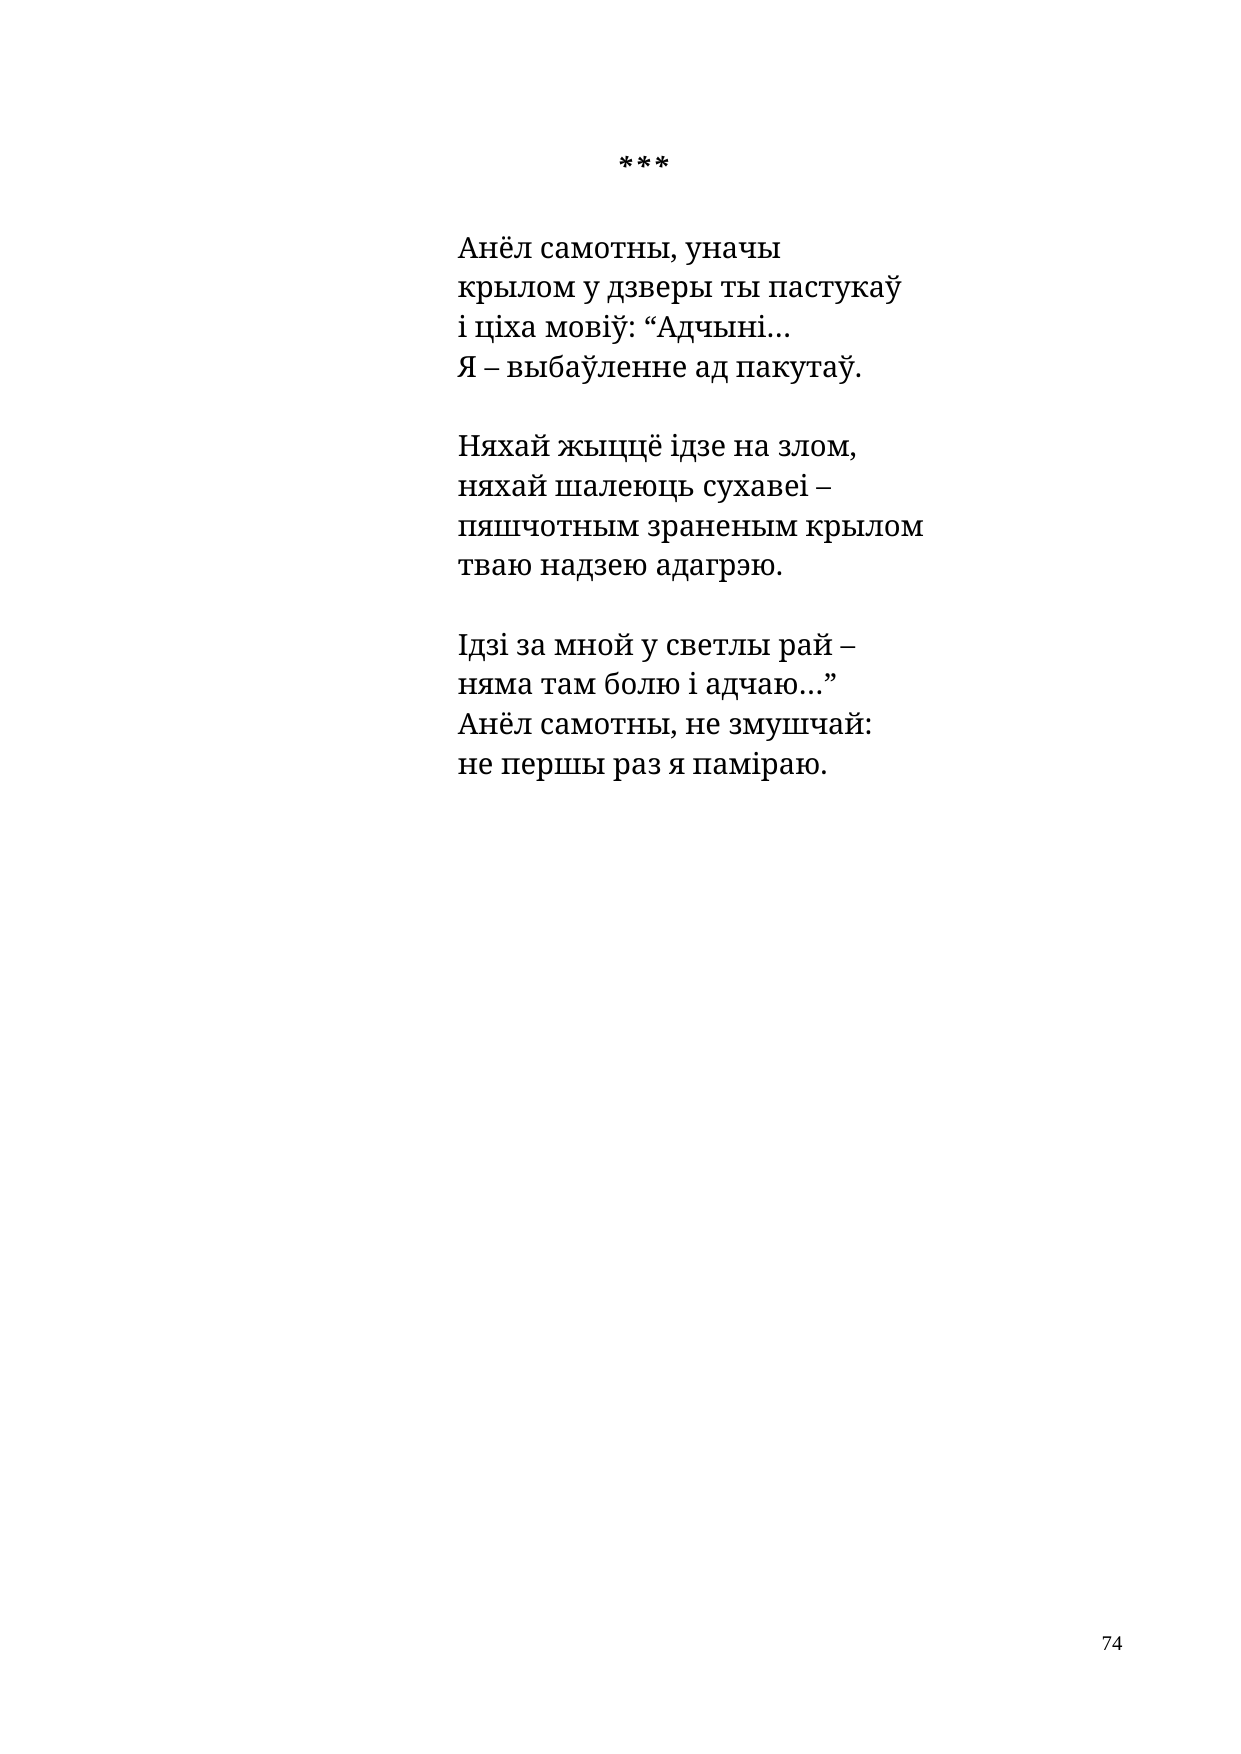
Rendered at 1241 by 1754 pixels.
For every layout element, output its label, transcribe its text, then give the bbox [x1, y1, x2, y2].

text Анёл самотны, не змушчай: [162, 703, 1122, 743]
text і ціха мовіў: “Адчыні… [162, 306, 1122, 346]
text тваю надзею адагрэю. [162, 544, 1122, 584]
text Анёл самотны, уначы [162, 227, 1122, 267]
text Я – выбаўленне ад пакутаў. [162, 346, 1122, 386]
text не першы раз я паміраю. [162, 743, 1122, 783]
text няма там болю і адчаю…” [162, 664, 1122, 703]
text пяшчотным зраненым крылом [162, 505, 1122, 544]
text *** [162, 148, 1122, 187]
text няхай шалеюць сухавеі – [162, 465, 1122, 505]
text крылом у дзверы ты пастукаў [162, 267, 1122, 306]
text Ідзі за мной у светлы рай – [162, 624, 1122, 664]
text Няхай жыццё ідзе на злом, [162, 426, 1122, 465]
